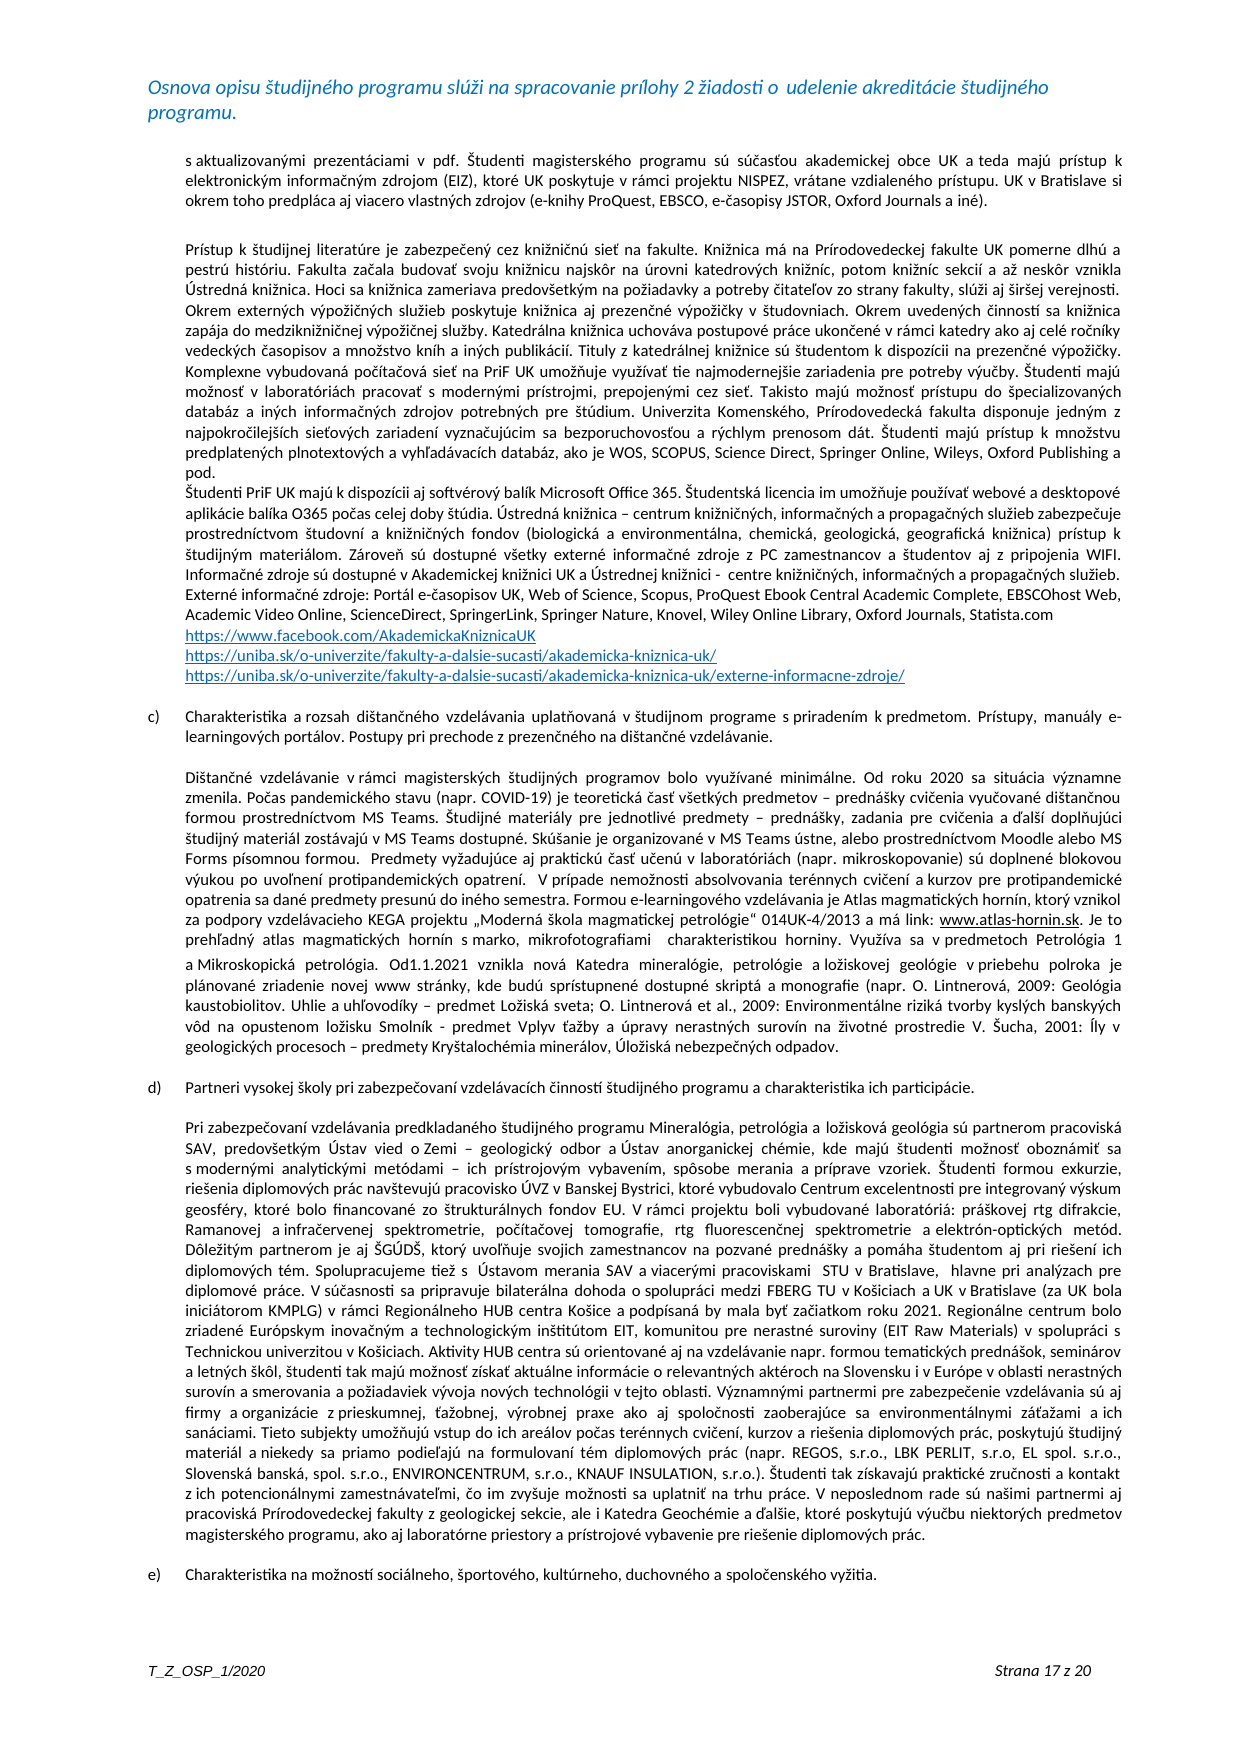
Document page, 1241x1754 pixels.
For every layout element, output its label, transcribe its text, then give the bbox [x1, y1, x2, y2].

list Pri zabezpečovaní vzdelávania predkladaného študijného programu Mineralógia, petrológia a ložisková geológia sú partnerom pracoviská SAV, predovšetkým Ústav vied o Zemi – geologický odbor a Ústav anorganickej chémie, kde majú študenti možnosť oboznámiť sa s modernými analytickými metódami – ich prístrojovým vybavením, spôsobe merania a príprave vzoriek. Študenti formou exkurzie, riešenia diplomových prác navštevujú pracovisko ÚVZ v Banskej Bystrici, ktoré vybudovalo Centrum excelentnosti pre integrovaný výskum geosféry, ktoré bolo financované zo štrukturálnych fondov EU. V rámci projektu boli vybudované laboratóriá: práškovej rtg difrakcie, Ramanovej a infračervenej spektrometrie, počítačovej tomografie, rtg fluorescenčnej spektrometrie a elektrón-optických metód. Dôležitým partnerom je aj ŠGÚDŠ, ktorý uvoľňuje svojich zamestnancov na pozvané prednášky a pomáha študentom aj pri riešení ich diplomových tém. Spolupracujeme tiež s Ústavom merania SAV a viacerými pracoviskami STU v Bratislave, hlavne pri analýzach pre diplomové práce. V súčasnosti sa pripravuje bilaterálna dohoda o spolupráci medzi FBERG TU v Košiciach a UK v Bratislave (za UK bola iniciátorom KMPLG) v rámci Regionálneho HUB centra Košice a podpísaná by mala byť začiatkom roku 2021. Regionálne centrum bolo zriadené Európskym inovačným a technologickým inštitútom EIT, komunitou pre nerastné suroviny (EIT Raw Materials) v spolupráci s Technickou univerzitou v Košiciach. Aktivity HUB centra sú orientované aj na vzdelávanie napr. formou tematických prednášok, seminárov a letných škôl, študenti tak majú možnosť získať aktuálne informácie o relevantných aktéroch na Slovensku i v Európe v oblasti nerastných surovín a smerovania a požiadaviek vývoja nových technológii v tejto oblasti. Významnými partnermi pre zabezpečenie vzdelávania sú aj firmy a organizácie z prieskumnej, ťažobnej, výrobnej praxe ako aj spoločnosti zaoberajúce sa environmentálnymi záťažami a ich sanáciami. Tieto subjekty umožňujú vstup do ich areálov počas terénnych cvičení, kurzov a riešenia diplomových prác, poskytujú študijný materiál a niekedy sa priamo podieľajú na formulovaní tém diplomových prác (napr. REGOS, s.r.o., LBK PERLIT, s.r.o, EL spol. s.r.o., Slovenská banská, spol. s.r.o., ENVIRONCENTRUM, s.r.o., KNAUF INSULATION, s.r.o.). Študenti tak získavajú praktické zručnosti a kontakt z ich potencionálnymi zamestnávateľmi, čo im zvyšuje možnosti sa uplatniť na trhu práce. V neposlednom rade sú našimi partnermi aj pracoviská Prírodovedeckej fakulty z geologickej sekcie, ale i Katedra Geochémie a ďalšie, ktoré poskytujú výučbu niektorých predmetov magisterského programu, ako aj laboratórne priestory a prístrojové vybavenie pre riešenie diplomových prác. [185, 1118, 1122, 1544]
list Charakteristika a rozsah dištančného vzdelávania uplatňovaná v študijnom programe s priradením k predmetom. Prístupy, manuály e-learningových portálov. Postupy pri prechode z prezenčného na dištančné vzdelávanie. [148, 706, 1122, 747]
list Dištančné vzdelávanie v rámci magisterských študijných programov bolo využívané minimálne. Od roku 2020 sa situácia významne zmenila. Počas pandemického stavu (napr. COVID-19) je teoretická časť všetkých predmetov – prednášky cvičenia vyučované dištančnou formou prostredníctvom MS Teams. Študijné materiály pre jednotlivé predmety – prednášky, zadania pre cvičenia a ďalší doplňujúci študijný materiál zostávajú v MS Teams dostupné. Skúšanie je organizované v MS Teams ústne, alebo prostredníctvom Moodle alebo MS Forms písomnou formou. Predmety vyžadujúce aj praktickú časť učenú v laboratóriách (napr. mikroskopovanie) sú doplnené blokovou výukou po uvoľnení protipandemických opatrení. V prípade nemožnosti absolvovania terénnych cvičení a kurzov pre protipandemické opatrenia sa dané predmety presunú do iného semestra. Formou e-learningového vzdelávania je Atlas magmatických hornín, ktorý vznikol za podpory vzdelávacieho KEGA projektu „Moderná škola magmatickej petrológie“ 014UK-4/2013 a má link: www.atlas-hornin.sk. Je to prehľadný atlas magmatických hornín s marko, mikrofotografiami charakteristikou horniny. Využíva sa v predmetoch Petrológia 1 a Mikroskopická petrológia. Od1.1.2021 vznikla nová Katedra mineralógie, petrológie a ložiskovej geológie v priebehu polroka je plánované zriadenie novej www stránky, kde budú sprístupnené dostupné skriptá a monografie (napr. O. Lintnerová, 2009: Geológia kaustobiolitov. Uhlie a uhľovodíky – predmet Ložiská sveta; O. Lintnerová et al., 2009: Environmentálne riziká tvorby kyslých banskyých vôd na opustenom ložisku Smolník - predmet Vplyv ťažby a úpravy nerastných surovín na životné prostredie V. Šucha, 2001: Íly v geologických procesoch – predmety Kryštalochémia minerálov, Úložiská nebezpečných odpadov. [185, 767, 1122, 1057]
list Študenti PriF UK majú k dispozícii aj softvérový balík Microsoft Office 365. Študentská licencia im umožňuje používať webové a desktopové aplikácie balíka O365 počas celej doby štúdia. Ústredná knižnica – centrum knižničných, informačných a propagačných služieb zabezpečuje prostredníctvom študovní a knižničných fondov (biologická a environmentálna, chemická, geologická, geografická knižnica) prístup k študijným materiálom. Zároveň sú dostupné všetky externé informačné zdroje z PC zamestnancov a študentov aj z pripojenia WIFI. Informačné zdroje sú dostupné v Akademickej knižnici UK a Ústrednej knižnici - centre knižničných, informačných a propagačných služieb. Externé informačné zdroje: Portál e-časopisov UK, Web of Science, Scopus, ProQuest Ebook Central Academic Complete, EBSCOhost Web, Academic Video Online, ScienceDirect, SpringerLink, Springer Nature, Knovel, Wiley Online Library, Oxford Journals, Statista.com [185, 483, 1122, 625]
list Prístup k študijnej literatúre je zabezpečený cez knižničnú sieť na fakulte. Knižnica má na Prírodovedeckej fakulte UK pomerne dlhú a pestrú históriu. Fakulta začala budovať svoju knižnicu najskôr na úrovni katedrových knižníc, potom knižníc sekcií a až neskôr vznikla Ústredná knižnica. Hoci sa knižnica zameriava predovšetkým na požiadavky a potreby čitateľov zo strany fakulty, slúži aj širšej verejnosti. Okrem externých výpožičných služieb poskytuje knižnica aj prezenčné výpožičky v študovniach. Okrem uvedených činností sa knižnica zapája do medziknižničnej výpožičnej služby. Katedrálna knižnica uchováva postupové práce ukončené v rámci katedry ako aj celé ročníky vedeckých časopisov a množstvo kníh a iných publikácií. Tituly z katedrálnej knižnice sú študentom k dispozícii na prezenčné výpožičky. Komplexne vybudovaná počítačová sieť na PriF UK umožňuje využívať tie najmodernejšie zariadenia pre potreby výučby. Študenti majú možnosť v laboratóriách pracovať s modernými prístrojmi, prepojenými cez sieť. Takisto majú možnosť prístupu do špecializovaných databáz a iných informačných zdrojov potrebných pre štúdium. Univerzita Komenského, Prírodovedecká fakulta disponuje jedným z najpokročilejších sieťových zariadení vyznačujúcim sa bezporuchovosťou a rýchlym prenosom dát. Študenti majú prístup k množstvu predplatených plnotextových a vyhľadávacích databáz, ako je WOS, SCOPUS, Science Direct, Springer Online, Wileys, Oxford Publishing a pod. [185, 239, 1122, 483]
list https://uniba.sk/o-univerzite/fakulty-a-dalsie-sucasti/akademicka-kniznica-uk/ [185, 645, 1122, 666]
list https://uniba.sk/o-univerzite/fakulty-a-dalsie-sucasti/akademicka-kniznica-uk/externe-informacne-zdroje/ [185, 666, 1122, 686]
list Charakteristika na možností sociálneho, športového, kultúrneho, duchovného a spoločenského vyžitia. [148, 1564, 1122, 1585]
list https://www.facebook.com/AkademickaKniznicaUK [185, 625, 1122, 645]
list Partneri vysokej školy pri zabezpečovaní vzdelávacích činností študijného programu a charakteristika ich participácie. [148, 1077, 1122, 1097]
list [185, 150, 1122, 211]
